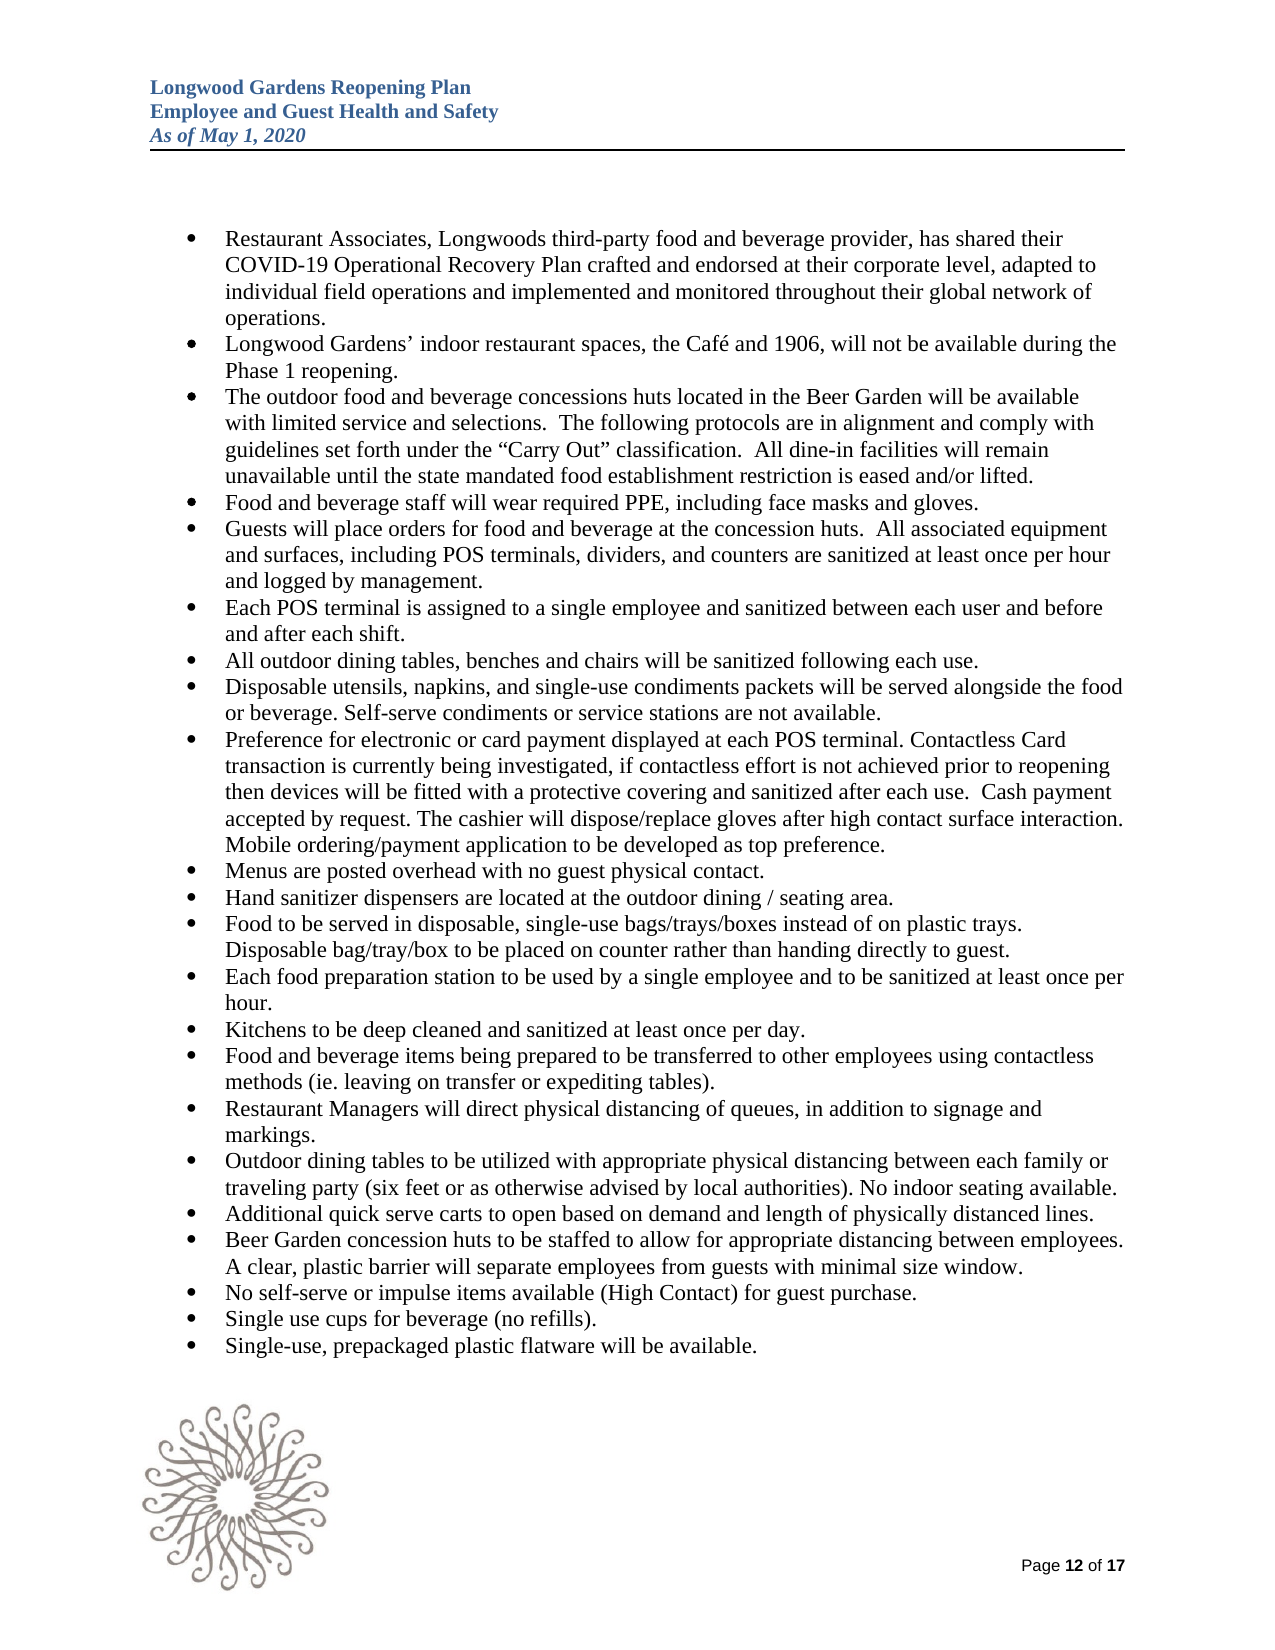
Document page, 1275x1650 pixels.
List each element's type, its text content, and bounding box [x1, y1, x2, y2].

list Longwood Gardens’ indoor restaurant spaces, the Café and 1906, will not be available during the Phase 1 reopening. [187, 330, 1125, 383]
list Outdoor dining tables to be utilized with appropriate physical distancing between each family or traveling party (six feet or as otherwise advised by local authorities). No indoor seating available. [187, 1147, 1125, 1200]
list Single-use, prepackaged plastic flatware will be available. [187, 1332, 1125, 1358]
list Single use cups for beverage (no refills). [187, 1306, 1125, 1332]
list Food and beverage staff will wear required PPE, including face masks and gloves. [187, 488, 1125, 515]
list Preference for electronic or card payment displayed at each POS terminal. Contactless Card transaction is currently being investigated, if contactless effort is not achieved prior to reopening then devices will be fitted with a protective covering and sanitized after each use. Cash payment accepted by request. The cashier will dispose/replace gloves after high contact surface interaction. Mobile ordering/payment application to be developed as top preference. [187, 726, 1125, 857]
list Hand sanitizer dispensers are located at the outdoor dining / seating area. [187, 884, 1125, 910]
list Beer Garden concession huts to be staffed to allow for appropriate distancing between employees. A clear, plastic barrier will separate employees from guests with minimal size window. [187, 1226, 1125, 1279]
list Additional quick serve carts to open based on demand and length of physically distanced lines. [187, 1200, 1125, 1226]
list The outdoor food and beverage concessions huts located in the Beer Garden will be available with limited service and selections. The following protocols are in alignment and comply with guidelines set forth under the “Carry Out” classification. All dine-in facilities will remain unavailable until the state mandated food establishment restriction is eased and/or lifted. [187, 383, 1125, 488]
list Each food preparation station to be used by a single employee and to be sanitized at least once per hour. [187, 963, 1125, 1016]
list Disposable utensils, napkins, and single-use condiments packets will be served alongside the food or beverage. Self-serve condiments or service stations are not available. [187, 673, 1125, 726]
list Kitchens to be deep cleaned and sanitized at least once per day. [187, 1016, 1125, 1042]
list Food to be served in disposable, single-use bags/trays/boxes instead of on plastic trays. Disposable bag/tray/box to be placed on counter rather than handing directly to guest. [187, 910, 1125, 963]
list No self-serve or impulse items available (High Contact) for guest purchase. [187, 1279, 1125, 1306]
list Restaurant Associates, Longwoods third-party food and beverage provider, has shared their COVID-19 Operational Recovery Plan crafted and endorsed at their corporate level, adapted to individual field operations and implemented and monitored throughout their global network of operations. [187, 225, 1125, 330]
list Menus are posted overhead with no guest physical contact. [187, 857, 1125, 884]
list Each POS terminal is assigned to a single employee and sanitized between each user and before and after each shift. [187, 594, 1125, 647]
list Guests will place orders for food and beverage at the concession huts. All associated equipment and surfaces, including POS terminals, dividers, and counters are sanitized at least once per hour and logged by management. [187, 515, 1125, 594]
picture [0, 1355, 616, 1650]
list Food and beverage items being prepared to be transferred to other employees using contactless methods (ie. leaving on transfer or expediting tables). [187, 1042, 1125, 1095]
list Restaurant Managers will direct physical distancing of queues, in addition to signage and markings. [187, 1095, 1125, 1147]
list All outdoor dining tables, benches and chairs will be sanitized following each use. [187, 647, 1125, 673]
